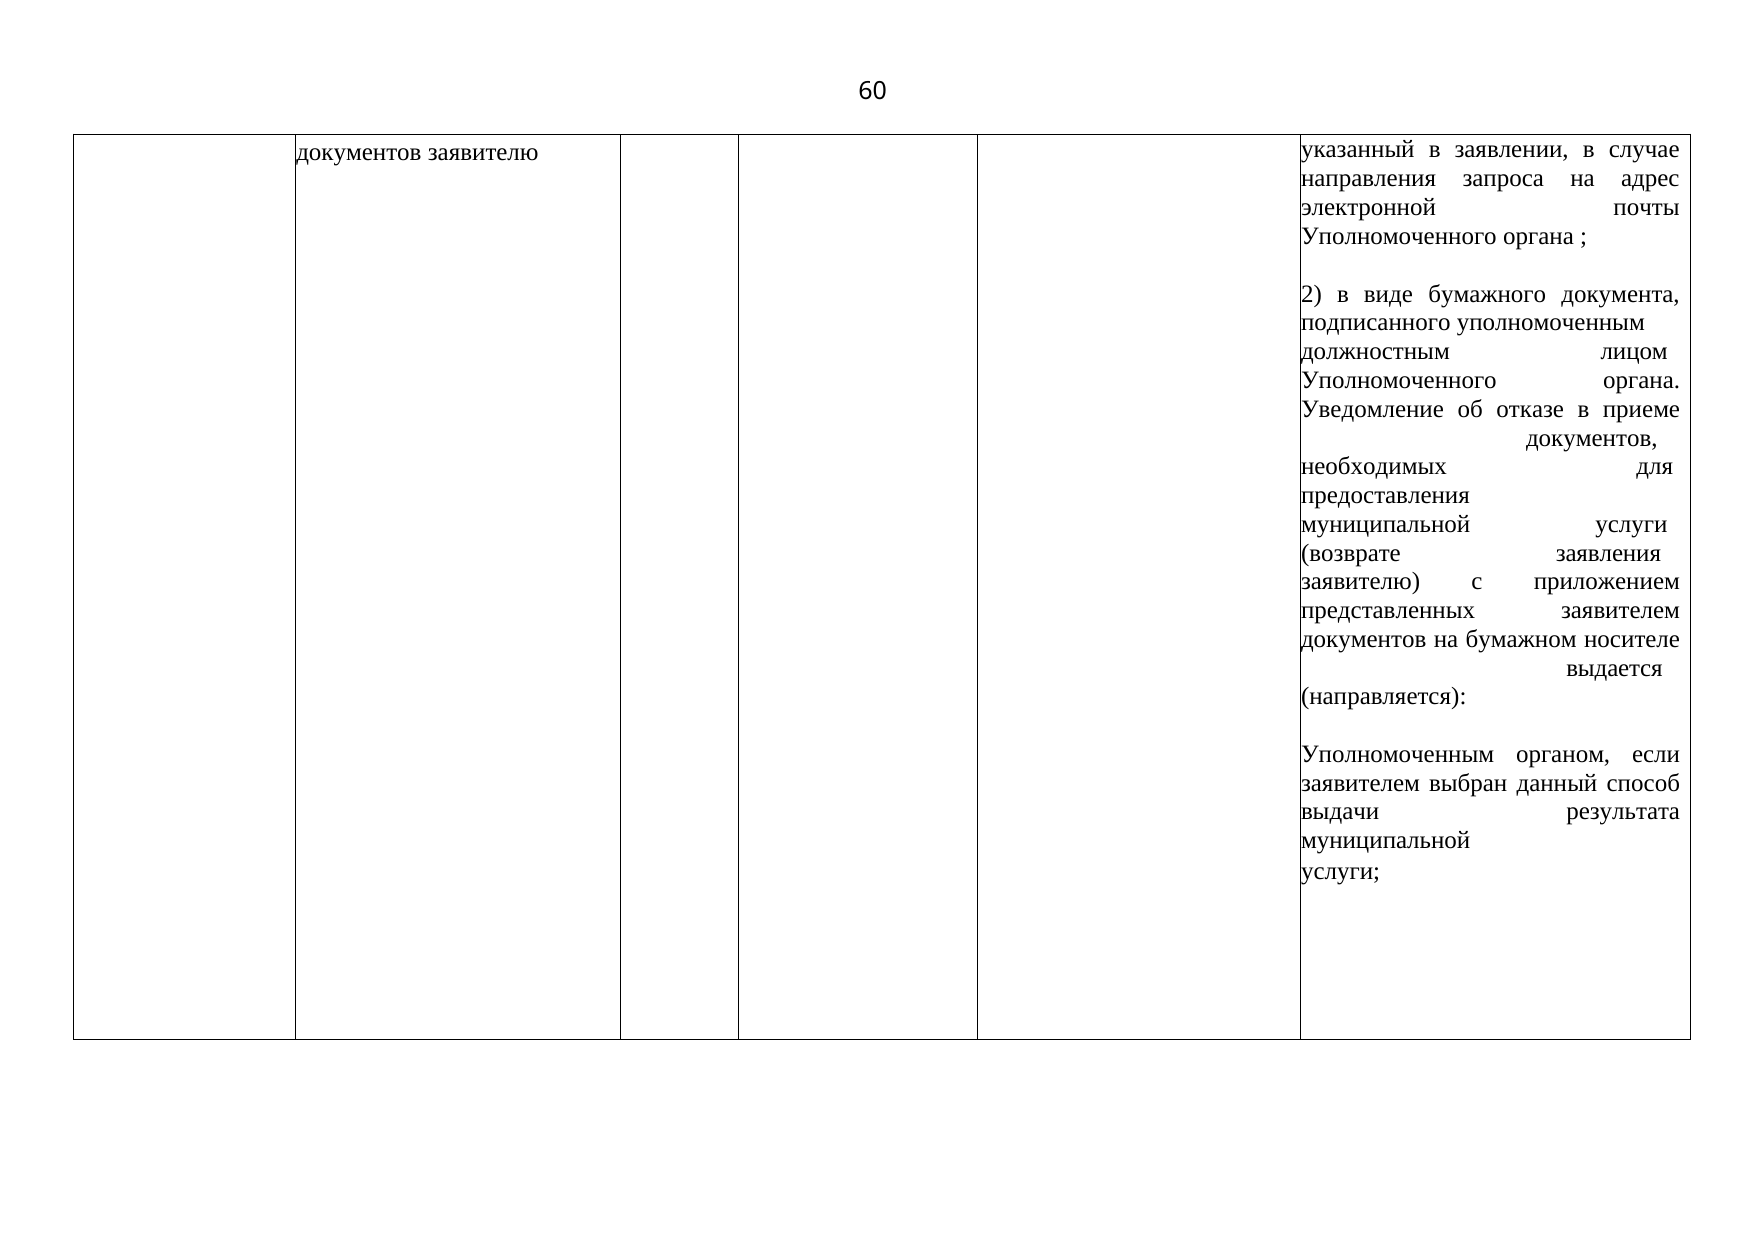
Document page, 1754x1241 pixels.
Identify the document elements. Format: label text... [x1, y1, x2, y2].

table_header [739, 135, 977, 1039]
table_header указанный в заявлении, в случае направления запроса на адрес электронной почты Уполномоченного органа ; 2) в виде бумажного документа, подписанного уполномоченным должностным лицом Уполномоченного органа. Уведомление об отказе в приеме документов, необходимых для предоставления муниципальной услуги (возврате заявления заявителю) с приложением представленных заявителем документов на бумажном носителе выдается (направляется): Уполномоченным органом, если заявителем выбран данный способ выдачи результата муниципальной услуги; [1301, 135, 1690, 1039]
table_header документов заявителю [296, 135, 620, 1039]
table_header [978, 135, 1300, 1039]
table_header [621, 135, 738, 1039]
table_header [74, 135, 295, 1039]
